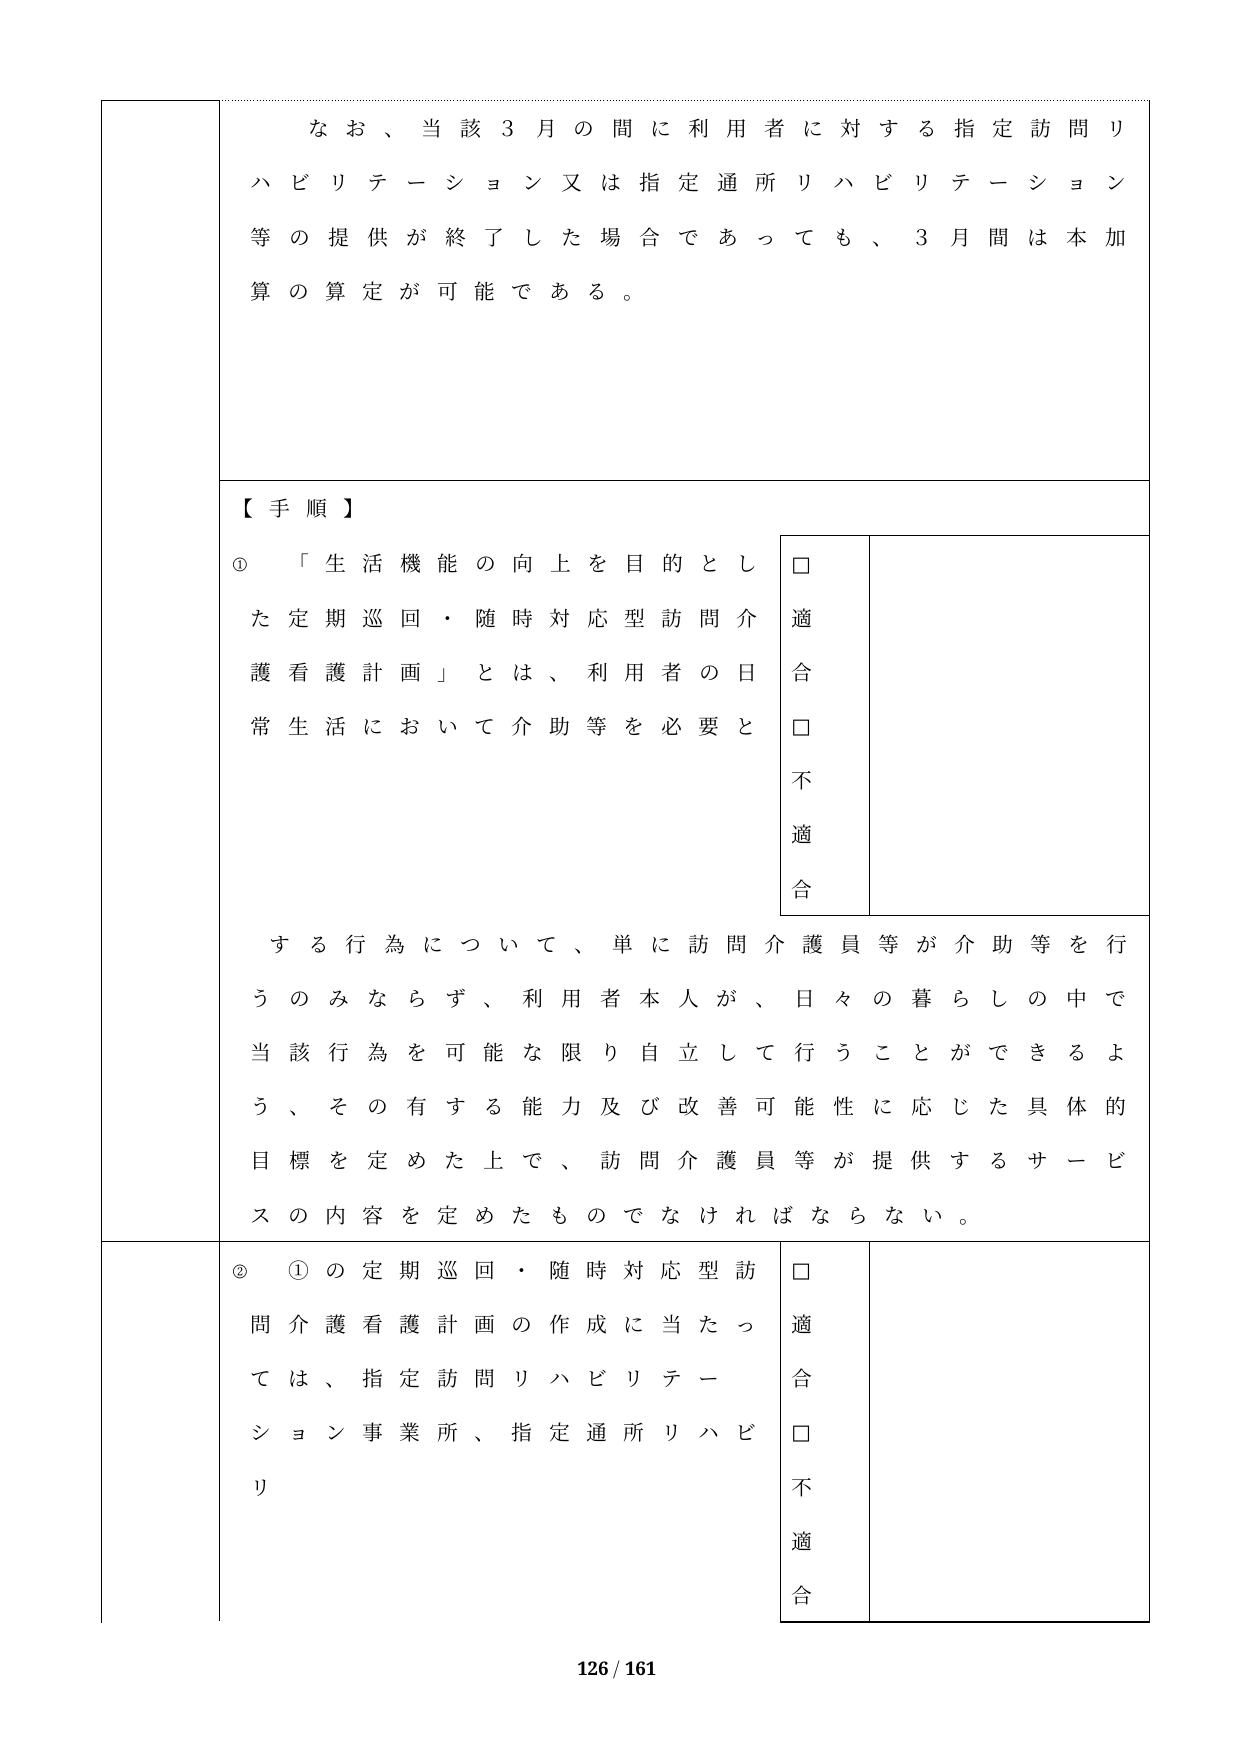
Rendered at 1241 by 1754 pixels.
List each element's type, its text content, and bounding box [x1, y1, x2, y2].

table_cell □適合 □不適合 [781, 536, 869, 915]
table_cell □適合 □不適合 [781, 1242, 869, 1621]
table_cell ① 「生活機能の向上を目的とした定期巡回・随時対応型訪問介護看護計画」とは、利用者の日常生活において介助等を必要と [220, 535, 780, 915]
table_cell [870, 536, 1149, 915]
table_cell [220, 100, 1149, 480]
table_cell [870, 1242, 1149, 1621]
table_cell [102, 1242, 219, 1621]
table_cell する行為について、単に訪問介護員等が介助等を行うのみならず、利用者本人が、日々の暮らしの中で当該行為を可能な限り自立して行うことができるよう、その有する能力及び改善可能性に応じた具体的目標を定めた上で、訪問介護員等が提供するサービスの内容を定めたものでなければならない。 [220, 915, 1149, 1241]
table_cell ② ①の定期巡回・随時対応型訪問介護看護計画の作成に当たっては、指定訪問リハビリテーション事業所、指定通所リハビリ [220, 1242, 780, 1621]
table_cell 【手順】 [220, 481, 1149, 535]
